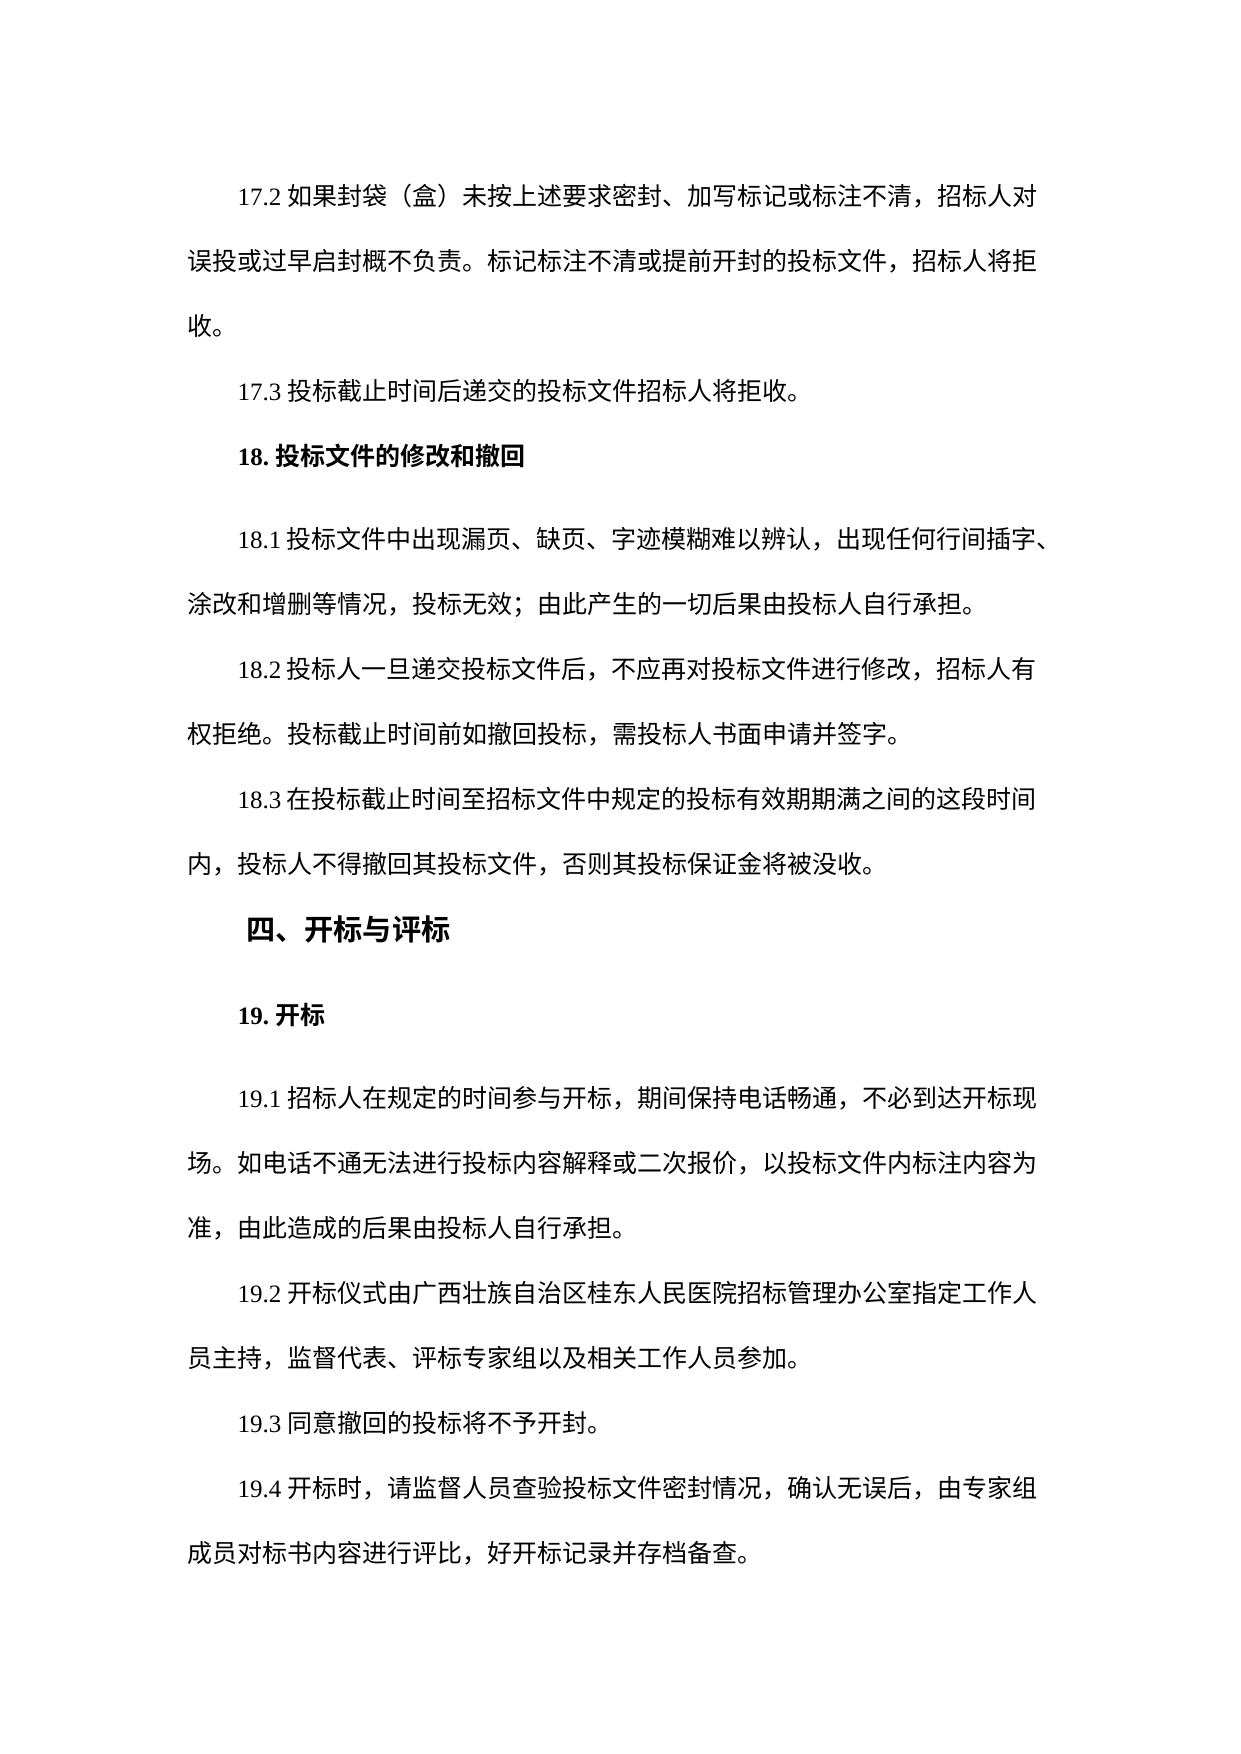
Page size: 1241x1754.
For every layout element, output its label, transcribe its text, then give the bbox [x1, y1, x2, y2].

text 19.1 招标人在规定的时间参与开标，期间保持电话畅通，不必到达开标现场。如电话不通无法进行投标内容解释或二次报价，以投标文件内标注内容为准，由此造成的后果由投标人自行承担。 [187, 1064, 1053, 1259]
text 19. 开标 [187, 981, 1053, 1046]
text 四、开标与评标 [187, 895, 1053, 960]
text 18.3在投标截止时间至招标文件中规定的投标有效期期满之间的这段时间内，投标人不得撤回其投标文件，否则其投标保证金将被没收。 [187, 765, 1053, 895]
text 17.2 如果封袋（盒）未按上述要求密封、加写标记或标注不清，招标人对误投或过早启封概不负责。标记标注不清或提前开封的投标文件，招标人将拒收。 [187, 162, 1053, 357]
text 17.3 投标截止时间后递交的投标文件招标人将拒收。 [187, 357, 1053, 422]
text 19.3 同意撤回的投标将不予开封。 [187, 1389, 1053, 1454]
text 19.4 开标时，请监督人员查验投标文件密封情况，确认无误后，由专家组成员对标书内容进行评比，好开标记录并存档备查。 [187, 1454, 1053, 1584]
text 18. 投标文件的修改和撤回 [187, 422, 1053, 487]
text 19.2 开标仪式由广西壮族自治区桂东人民医院招标管理办公室指定工作人员主持，监督代表、评标专家组以及相关工作人员参加。 [187, 1259, 1053, 1389]
text 18.1投标文件中出现漏页、缺页、字迹模糊难以辨认，出现任何行间插字、涂改和增删等情况，投标无效；由此产生的一切后果由投标人自行承担。 [187, 505, 1053, 635]
text 18.2投标人一旦递交投标文件后，不应再对投标文件进行修改，招标人有权拒绝。投标截止时间前如撤回投标，需投标人书面申请并签字。 [187, 635, 1053, 765]
